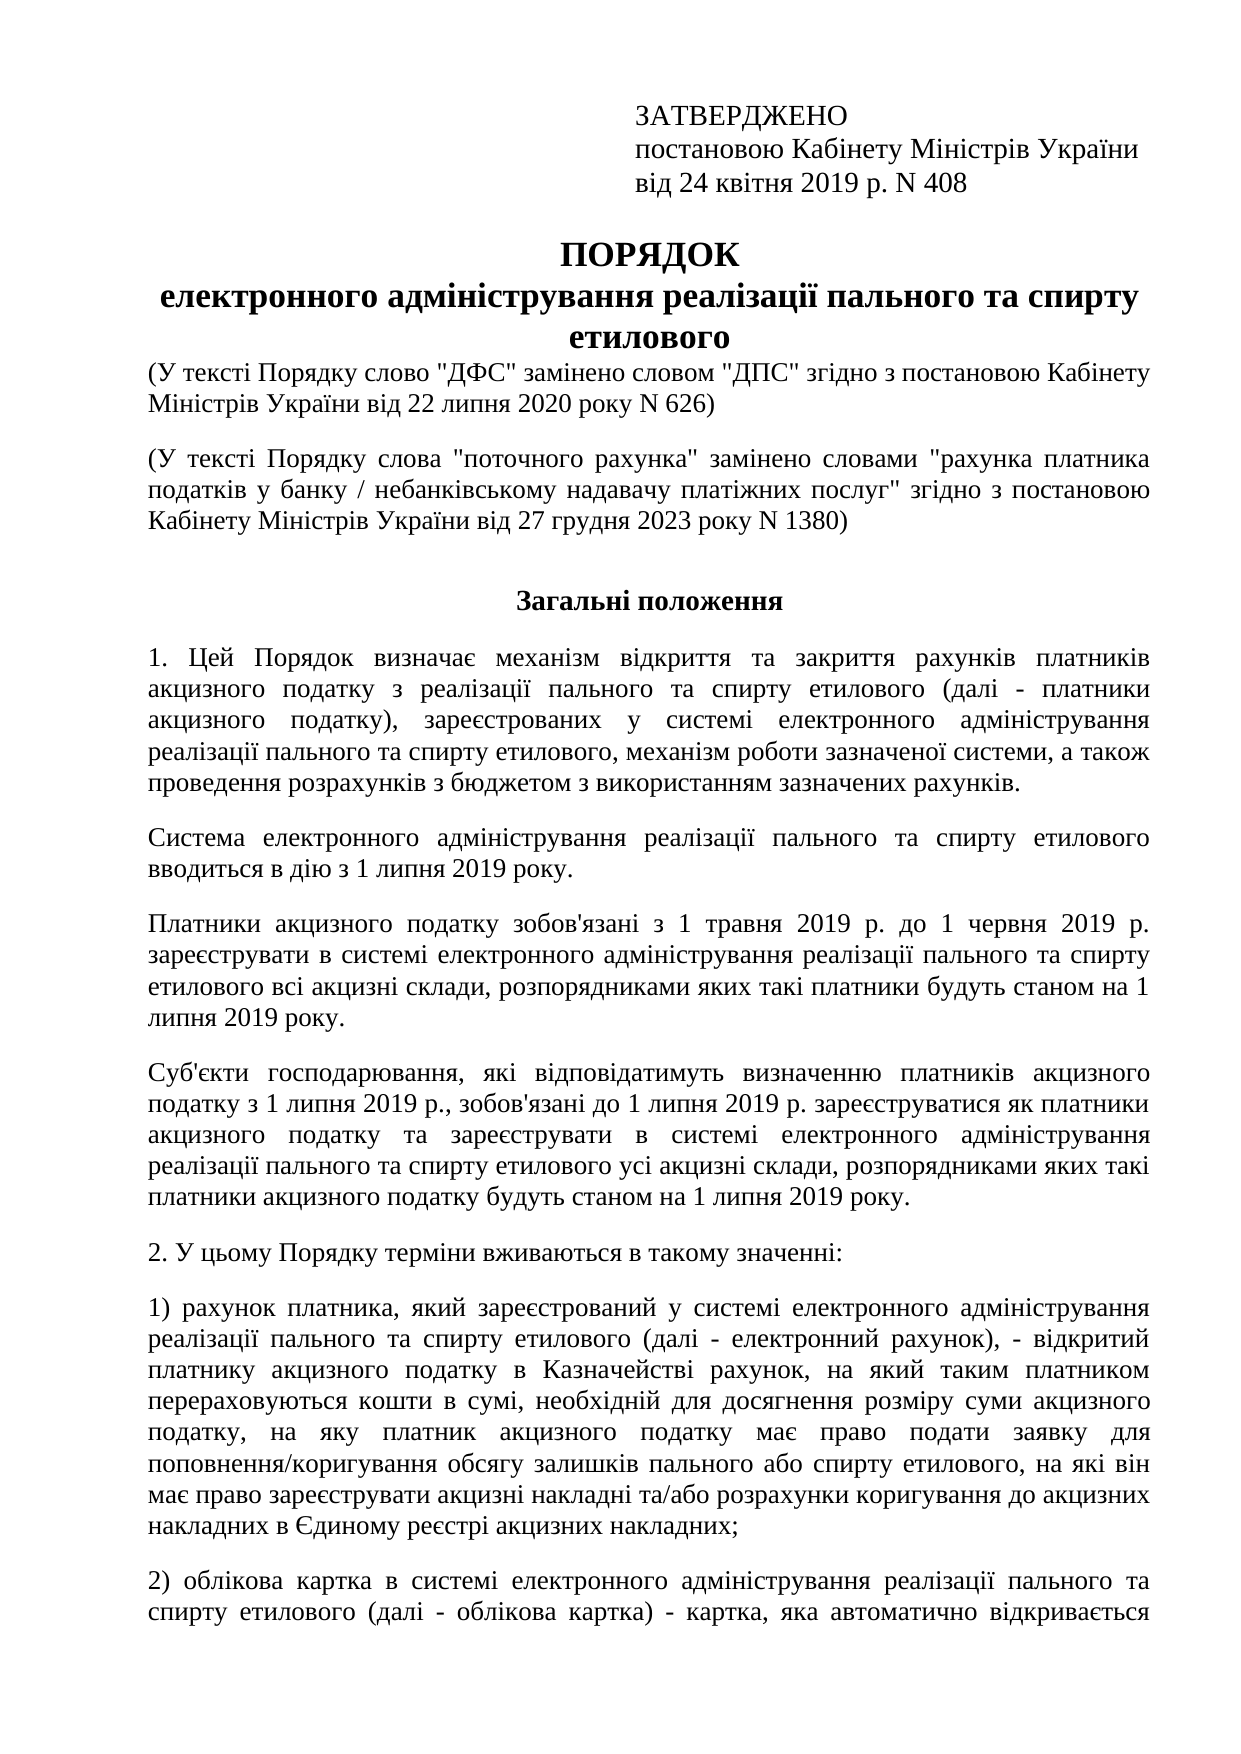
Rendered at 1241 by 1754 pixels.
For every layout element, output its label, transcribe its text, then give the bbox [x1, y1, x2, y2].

text (У тексті Порядку слово "ДФС" замінено словом "ДПС" згідно з постановою Кабінету Міністрів України від 22 липня 2020 року N 626) [148, 356, 1152, 418]
text 1. Цей Порядок визначає механізм відкриття та закриття рахунків платників акцизного податку з реалізації пального та спирту етилового (далі - платники акцизного податку), зареєстрованих у системі електронного адміністрування реалізації пального та спирту етилового, механізм роботи зазначеної системи, а також проведення розрахунків з бюджетом з використанням зазначених рахунків. [148, 641, 1152, 797]
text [148, 1564, 1152, 1626]
text Загальні положення [148, 583, 1152, 617]
text 2. У цьому Порядку терміни вживаються в такому значенні: [148, 1236, 1152, 1267]
table_header ЗАТВЕРДЖЕНО постановою Кабінету Міністрів України від 24 квітня 2019 р. N 408 [136, 74, 1170, 198]
text електронного адміністрування реалізації пального та спирту етилового [148, 274, 1152, 356]
text Система електронного адміністрування реалізації пального та спирту етилового вводиться в дію з 1 липня 2019 року. [148, 821, 1152, 883]
text 1) рахунок платника, який зареєстрований у системі електронного адміністрування реалізації пального та спирту етилового (далі - електронний рахунок), - відкритий платнику акцизного податку в Казначействі рахунок, на який таким платником перераховуються кошти в сумі, необхідній для досягнення розміру суми акцизного податку, на яку платник акцизного податку має право подати заявку для поповнення/коригування обсягу залишків пального або спирту етилового, на які він має право зареєструвати акцизні накладні та/або розрахунки коригування до акцизних накладних в Єдиному реєстрі акцизних накладних; [148, 1291, 1152, 1540]
text (У тексті Порядку слова "поточного рахунка" замінено словами "рахунка платника податків у банку / небанківському надавачу платіжних послуг" згідно з постановою Кабінету Міністрів України від 27 грудня 2023 року N 1380) [148, 442, 1152, 536]
text Платники акцизного податку зобов'язані з 1 травня 2019 р. до 1 червня 2019 р. зареєструвати в системі електронного адміністрування реалізації пального та спирту етилового всі акцизні склади, розпорядниками яких такі платники будуть станом на 1 липня 2019 року. [148, 907, 1152, 1032]
text Суб'єкти господарювання, які відповідатимуть визначенню платників акцизного податку з 1 липня 2019 р., зобов'язані до 1 липня 2019 р. зареєструватися як платники акцизного податку та зареєструвати в системі електронного адміністрування реалізації пального та спирту етилового усі акцизні склади, розпорядниками яких такі платники акцизного податку будуть станом на 1 липня 2019 року. [148, 1056, 1152, 1212]
text ПОРЯДОК [148, 233, 1152, 274]
